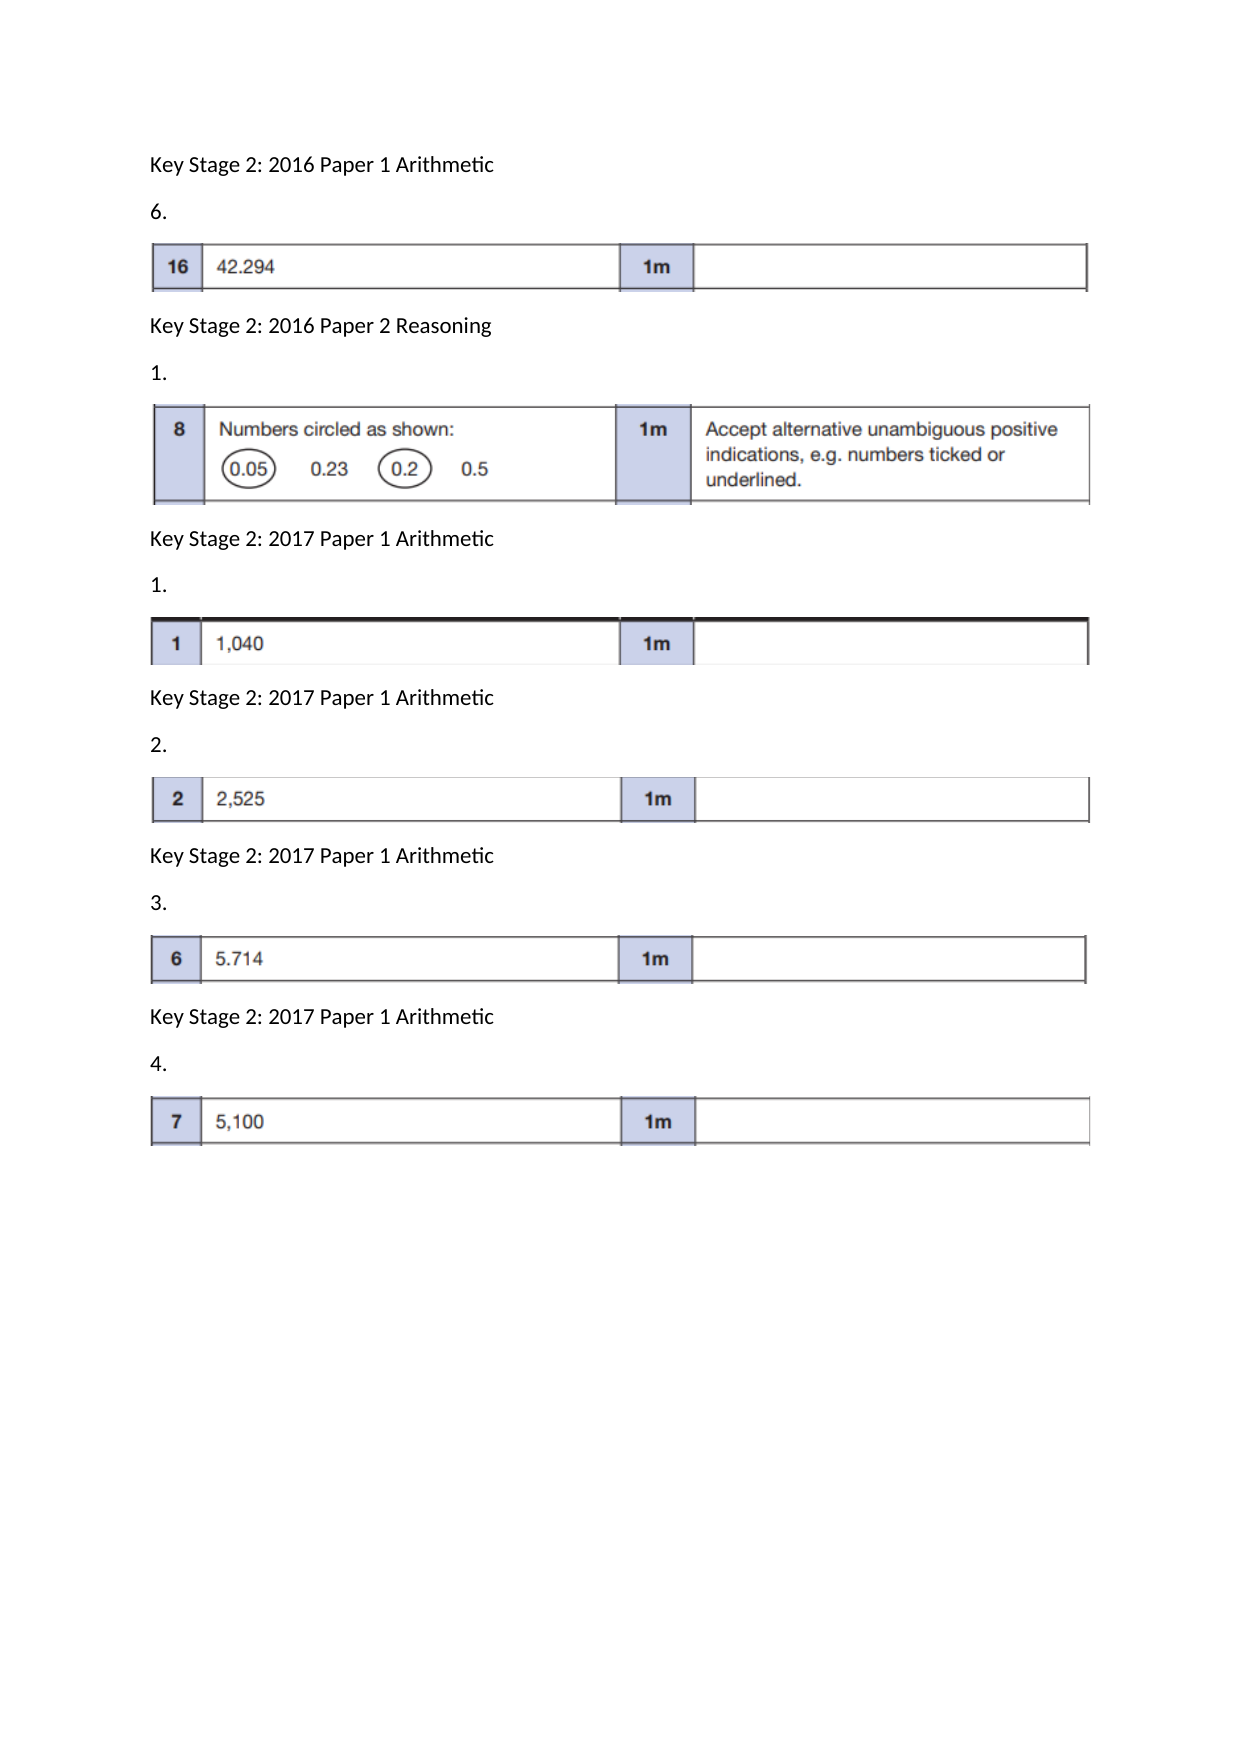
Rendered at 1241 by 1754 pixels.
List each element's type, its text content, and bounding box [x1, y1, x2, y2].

text 2. [150, 730, 1090, 758]
picture [150, 404, 1091, 505]
text Key Stage 2: 2017 Paper 1 Arithmetic [150, 683, 1090, 711]
text 6. [150, 197, 1090, 225]
picture [150, 243, 1091, 292]
text 1. [150, 571, 1090, 598]
text 1. [150, 358, 1090, 386]
text 4. [150, 1049, 1090, 1077]
picture [150, 1096, 1091, 1146]
text Key Stage 2: 2016 Paper 1 Arithmetic [150, 150, 1090, 178]
text 3. [150, 888, 1090, 916]
text Key Stage 2: 2016 Paper 2 Reasoning [150, 311, 1090, 339]
picture [150, 777, 1091, 823]
text Key Stage 2: 2017 Paper 1 Arithmetic [150, 1002, 1090, 1030]
picture [150, 935, 1091, 984]
picture [150, 617, 1091, 665]
text Key Stage 2: 2017 Paper 1 Arithmetic [150, 524, 1090, 552]
text Key Stage 2: 2017 Paper 1 Arithmetic [150, 841, 1090, 869]
